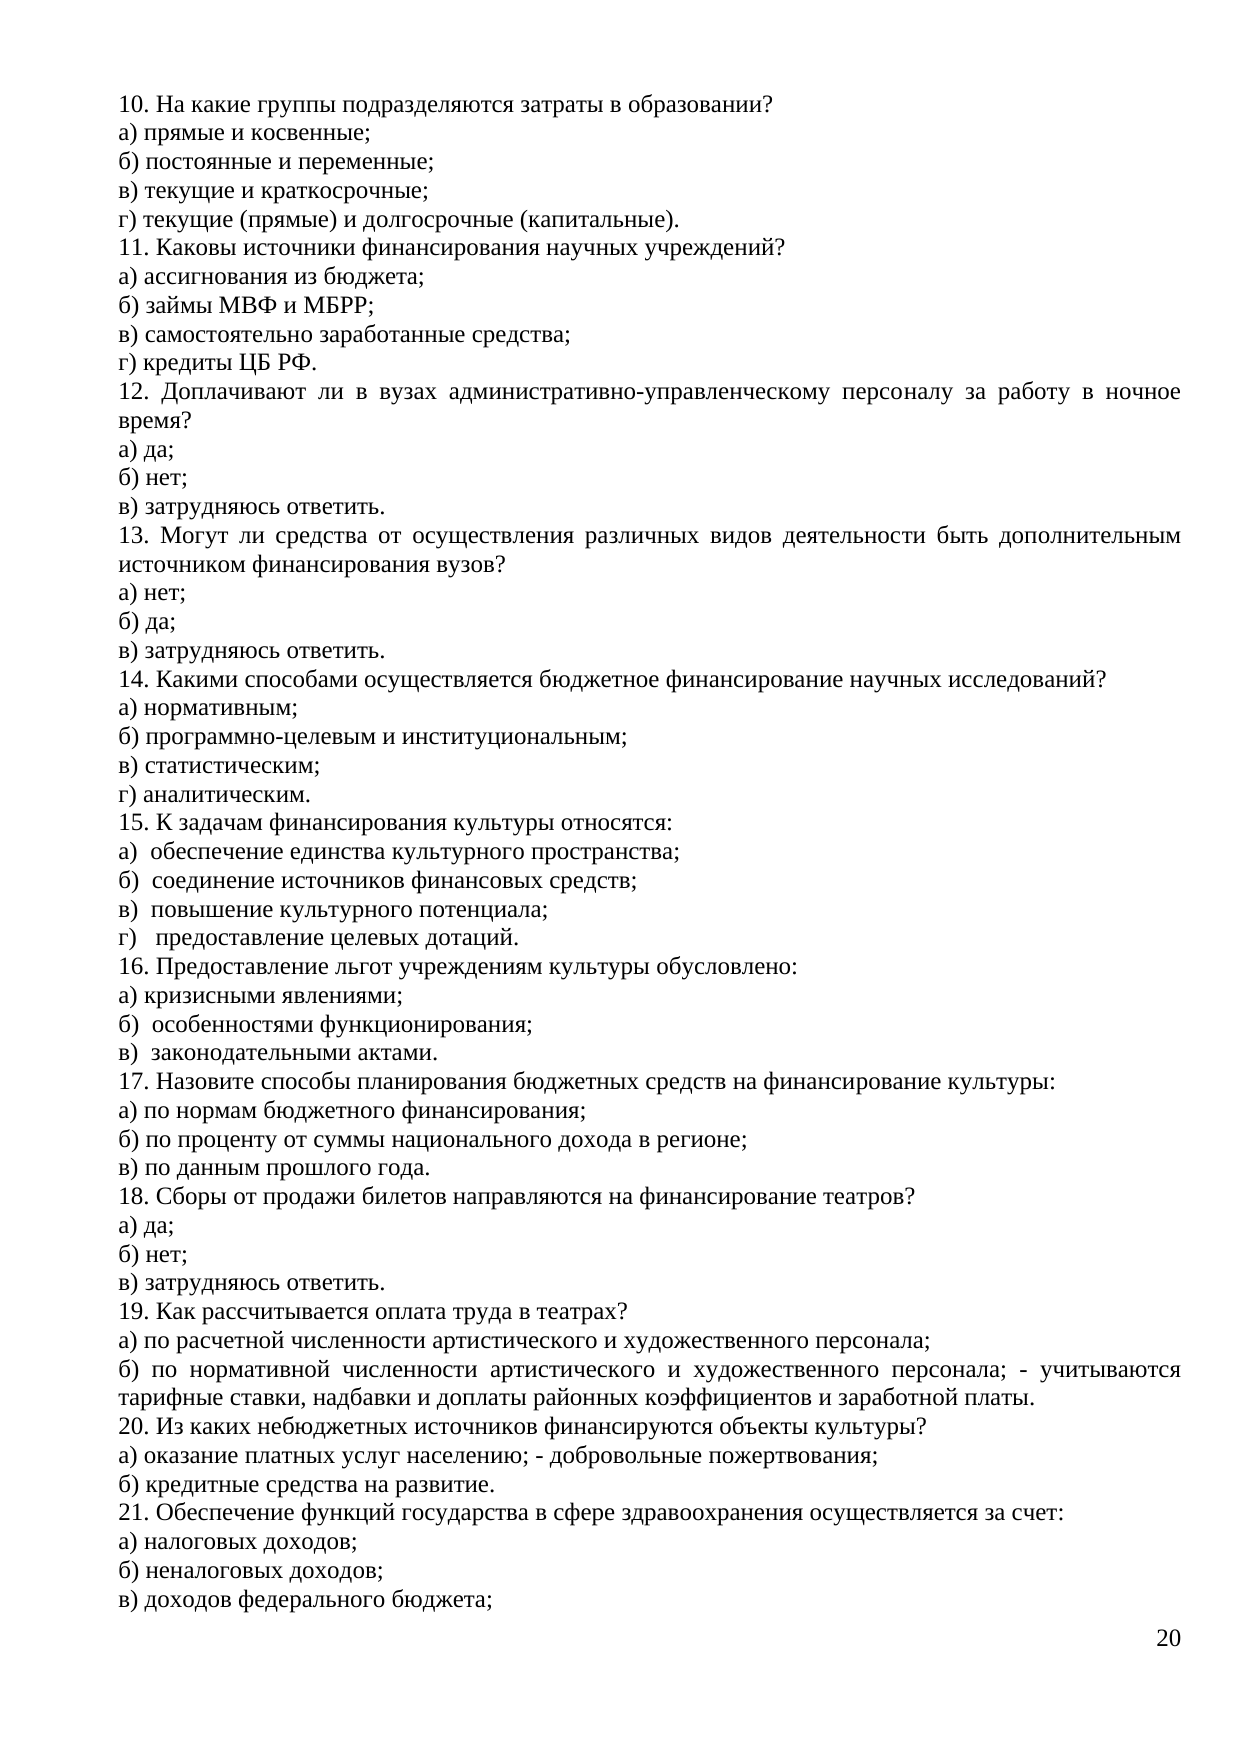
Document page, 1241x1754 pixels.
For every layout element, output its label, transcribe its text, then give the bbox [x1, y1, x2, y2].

text б) постоянные и переменные; [118, 146, 1181, 175]
text 21. Обеспечение функций государства в сфере здравоохранения осуществляется за счет: [118, 1497, 1181, 1526]
text а) оказание платных услуг населению; - добровольные пожертвования; [118, 1440, 1181, 1469]
text 14. Какими способами осуществляется бюджетное финансирование научных исследований? [118, 664, 1181, 692]
text в) доходов федерального бюджета; [118, 1584, 1181, 1612]
text б) по проценту от суммы национального дохода в регионе; [118, 1124, 1181, 1152]
text б) программно-целевым и институциональным; [118, 721, 1181, 750]
text а) по расчетной численности артистического и художественного персонала; [118, 1325, 1181, 1354]
text а) кризисными явлениями; [118, 980, 1181, 1009]
text а) да; [118, 1210, 661, 1239]
text в) самостоятельно заработанные средства; [118, 319, 1182, 347]
text в) затрудняюсь ответить. [118, 635, 1181, 664]
text в) затрудняюсь ответить. [118, 491, 1181, 520]
text в) текущие и краткосрочные; [118, 175, 1181, 204]
text 11. Каковы источники финансирования научных учреждений? [118, 232, 1181, 261]
text в) затрудняюсь ответить. [118, 1267, 1181, 1296]
text 16. Предоставление льгот учреждениям культуры обусловлено: [118, 951, 1181, 980]
text 17. Назовите способы планирования бюджетных средств на финансирование культуры: [118, 1066, 1181, 1095]
text б) соединение источников финансовых средств; [118, 865, 1181, 894]
text в) повышение культурного потенциала; [118, 894, 1181, 922]
text б) неналоговых доходов; [118, 1555, 1181, 1584]
text 15. К задачам финансирования культуры относятся: [118, 807, 1181, 836]
text а) ассигнования из бюджета; [118, 261, 1182, 290]
text 10. На какие группы подразделяются затраты в образовании? [118, 89, 1181, 117]
text а) да; [118, 434, 661, 462]
text г) кредиты ЦБ РФ. [118, 347, 1182, 376]
text 18. Сборы от продажи билетов направляются на финансирование театров? [118, 1181, 1181, 1210]
text а) прямые и косвенные; [118, 117, 1181, 146]
text в) законодательными актами. [118, 1037, 1181, 1066]
text а) нормативным; [118, 692, 1181, 721]
text б) нет; [118, 1239, 661, 1267]
text б) займы МВФ и МБРР; [118, 290, 1182, 319]
text б) по нормативной численности артистического и художественного персонала; - учитываются тарифные ставки, надбавки и доплаты районных коэффициентов и заработной платы. [118, 1354, 1181, 1411]
text г) текущие (прямые) и долгосрочные (капитальные). [118, 204, 1181, 232]
text а) по нормам бюджетного финансирования; [118, 1095, 1181, 1124]
text б) особенностями функционирования; [118, 1009, 1181, 1037]
text 19. Как рассчитывается оплата труда в театрах? [118, 1296, 1181, 1325]
text б) да; [118, 606, 661, 635]
text а) налоговых доходов; [118, 1526, 1181, 1555]
text в) статистическим; [118, 750, 781, 779]
text в) по данным прошлого года. [118, 1152, 1181, 1181]
text а) обеспечение единства культурного пространства; [118, 836, 1181, 865]
text б) нет; [118, 462, 661, 491]
text 12. Доплачивают ли в вузах административно-управленческому персоналу за работу в ночное время? [118, 376, 1181, 434]
text а) нет; [118, 577, 661, 606]
text 20. Из каких небюджетных источников финансируются объекты культуры? [118, 1411, 1181, 1440]
text г) аналитическим. [118, 779, 781, 807]
text 13. Могут ли средства от осуществления различных видов деятельности быть дополнительным источником финансирования вузов? [118, 520, 1181, 577]
text г) предоставление целевых дотаций. [118, 922, 1181, 951]
text б) кредитные средства на развитие. [118, 1469, 1181, 1497]
